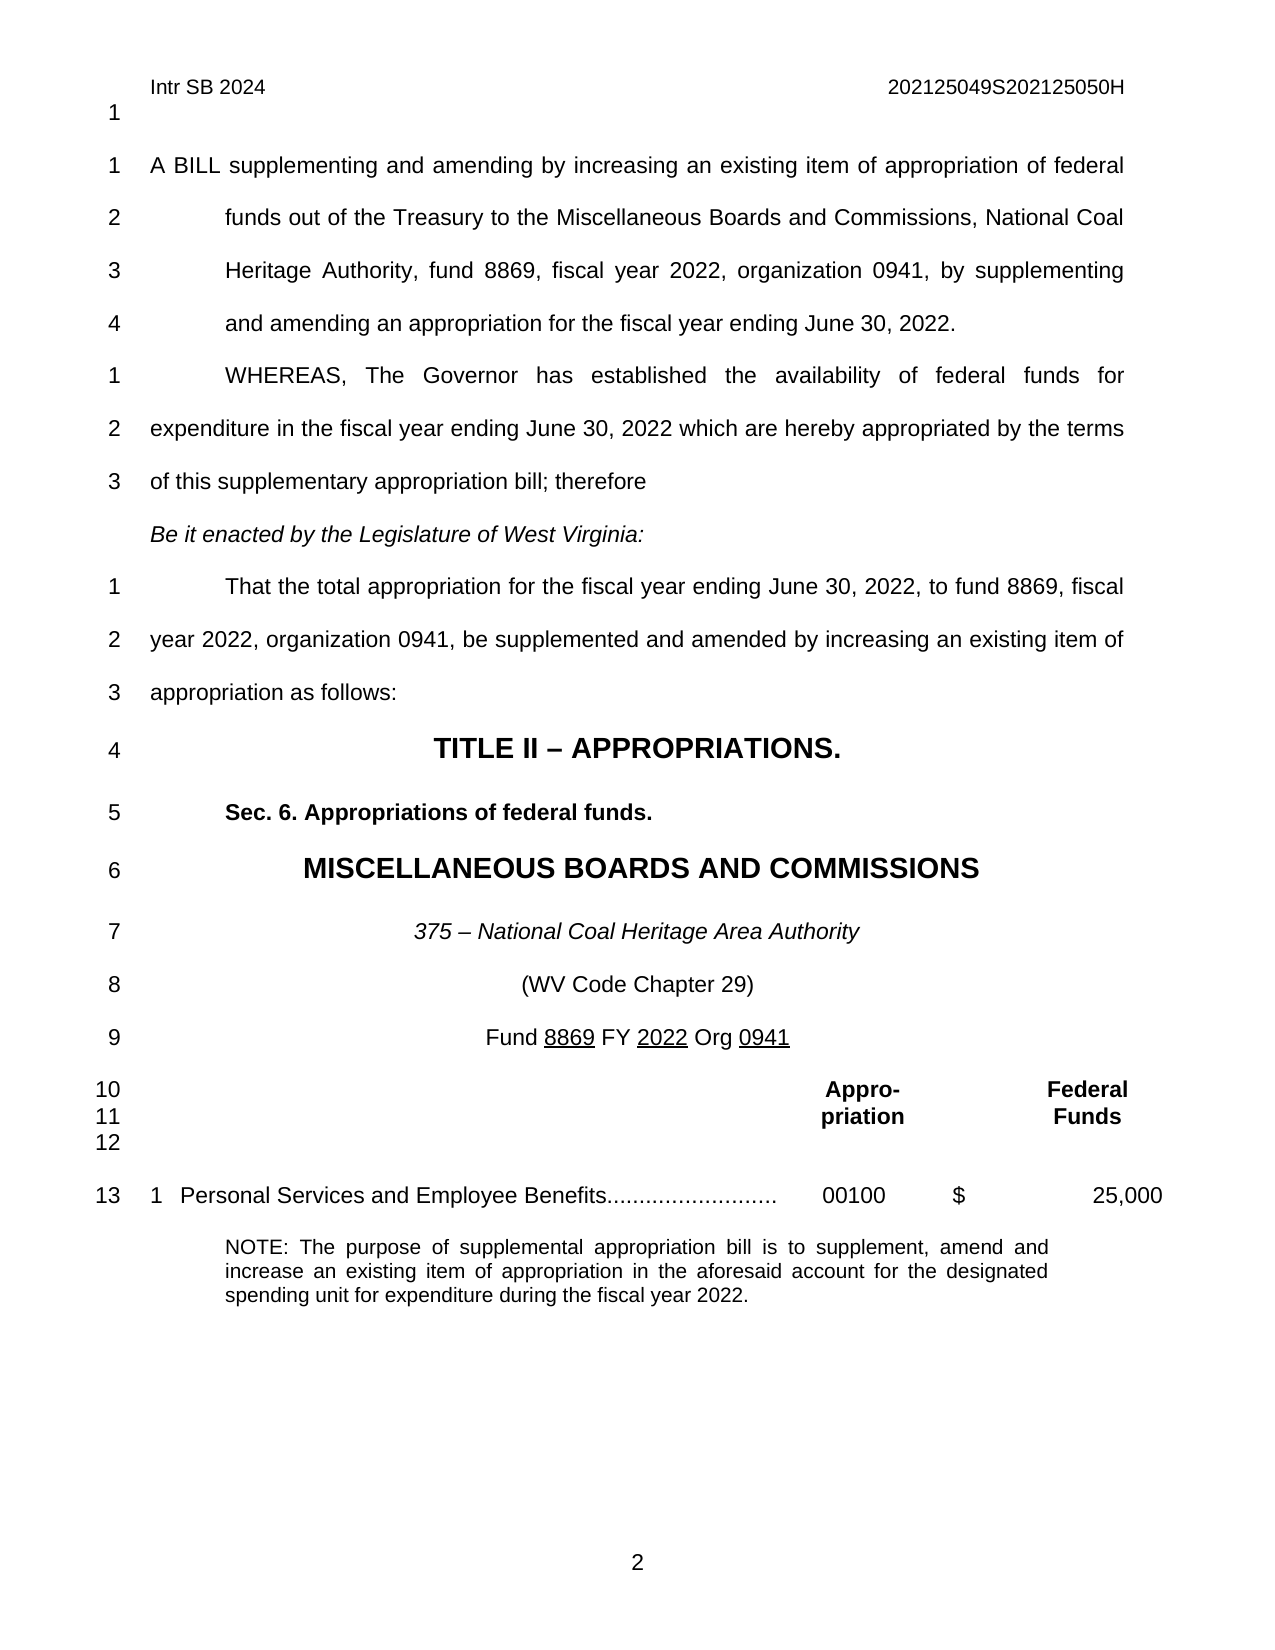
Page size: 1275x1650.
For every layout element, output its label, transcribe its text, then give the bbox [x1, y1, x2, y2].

text Fund 8869 FY 2022 Org 0941 [150, 1024, 1125, 1050]
text 1 Personal Services and Employee Benefits 00100 $ 25,000 [150, 1182, 1125, 1208]
text 375 – National Coal Heritage Area Authority [150, 918, 1125, 944]
text NOTE: The purpose of supplemental appropriation bill is to supplement, amend and increase an existing item of appropriation in the aforesaid account for the designated spending unit for expenditure during the fiscal year 2022. [225, 1234, 1050, 1306]
text That the total appropriation for the fiscal year ending June 30, 2022, to fund 8869, fiscal year 2022, organization 0941, be supplemented and amended by increasing an existing item of appropriation as follows: [150, 573, 1125, 705]
subtitle Title II – Appropriations. [150, 731, 1125, 765]
title A BILL supplementing and amending by increasing an existing item of appropriation of federal funds out of the Treasury to the Miscellaneous Boards and Commissions, National Coal Heritage Authority, fund 8869, fiscal year 2022, organization 0941, by supplementing and amending an appropriation for the fiscal year ending June 30, 2022. [150, 152, 1125, 336]
subtitle Sec. 6. Appropriations of federal funds. [225, 798, 1125, 825]
text Be it enacted by the Legislature of West Virginia: [150, 521, 1125, 547]
subtitle miscellaneous boards and commissions [150, 851, 1125, 885]
text (WV Code Chapter 29) [150, 971, 1125, 997]
text priation Funds [150, 1103, 1125, 1129]
text WHEREAS, The Governor has established the availability of federal funds for expenditure in the fiscal year ending June 30, 2022 which are hereby appropriated by the terms of this supplementary appropriation bill; therefore [150, 362, 1125, 494]
text Appro- Federal [150, 1076, 1125, 1103]
